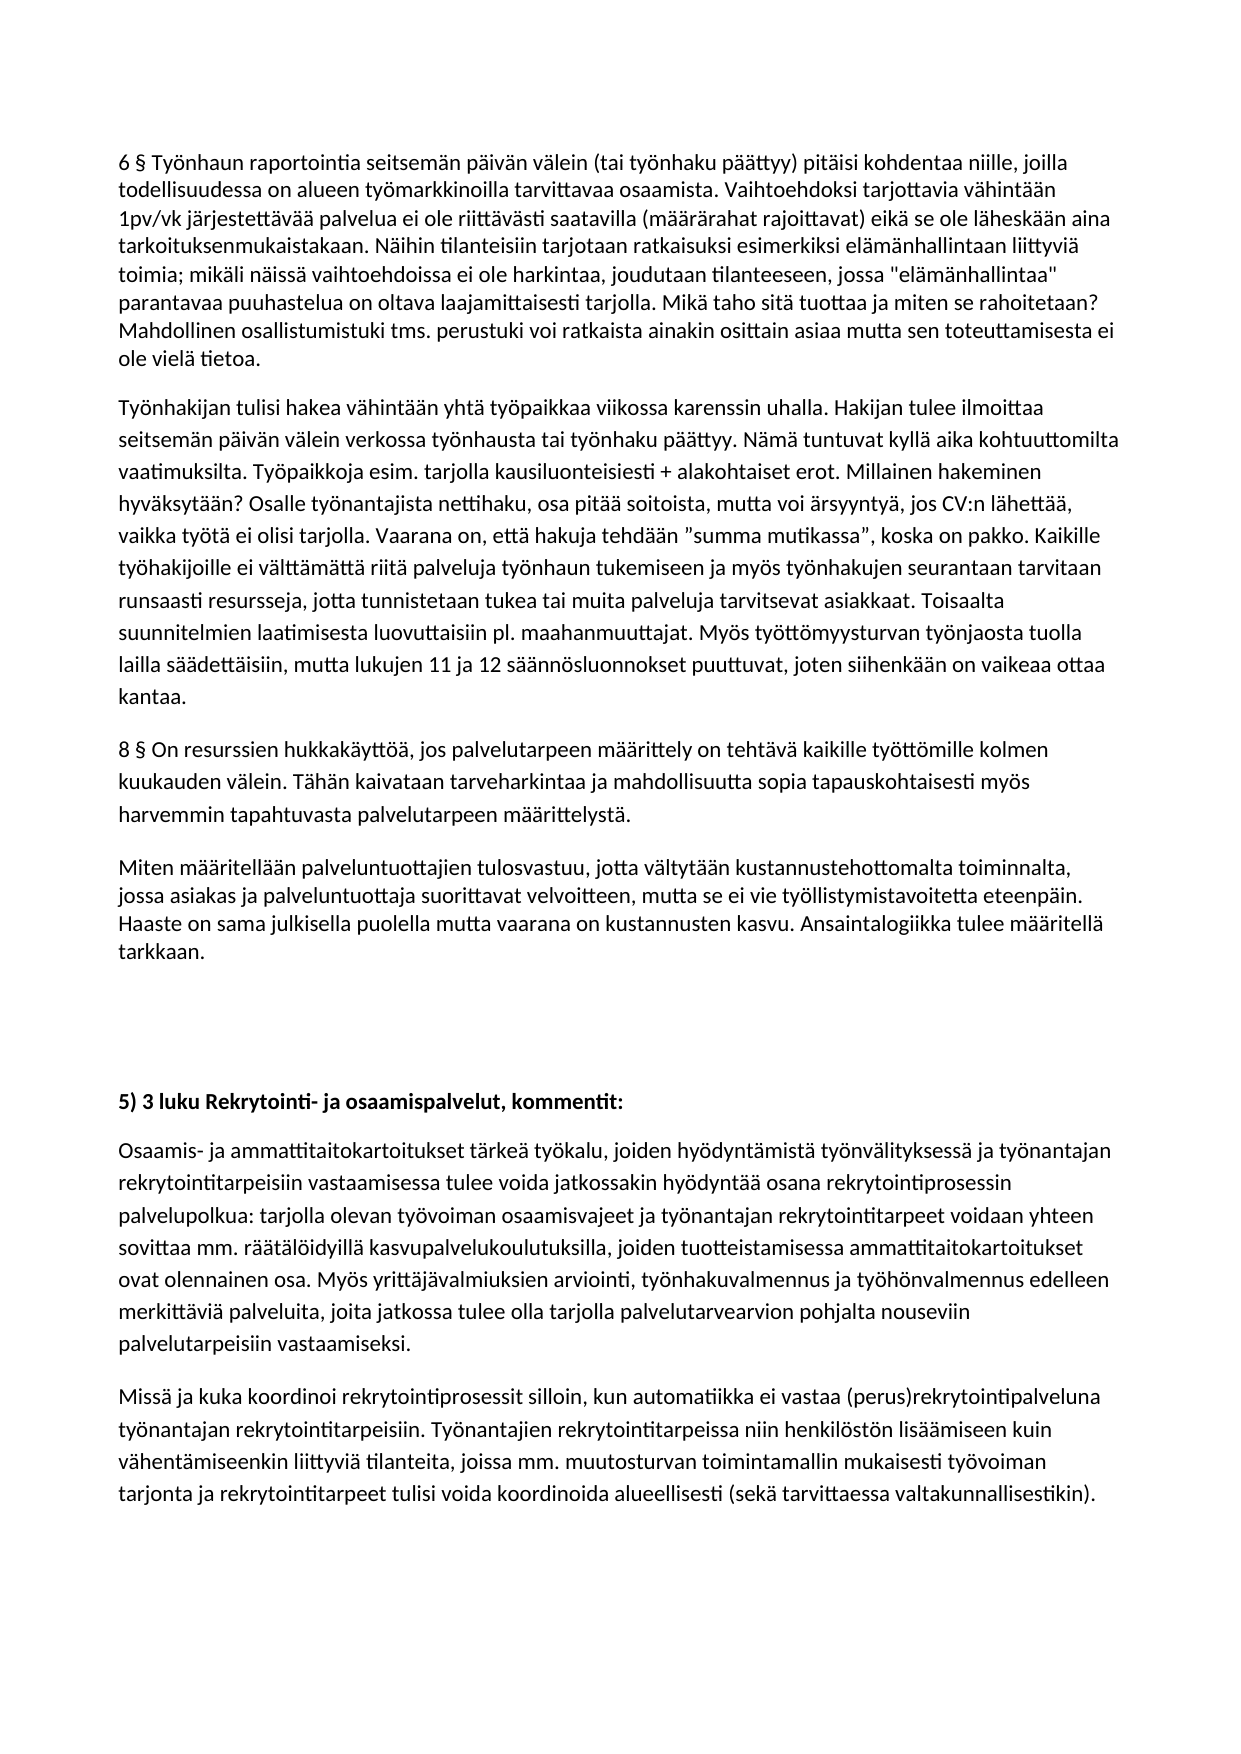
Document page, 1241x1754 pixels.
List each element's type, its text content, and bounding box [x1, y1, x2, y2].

text 8 § On resurssien hukkakäyttöä, jos palvelutarpeen määrittely on tehtävä kaikille työttömille kolmen kuukauden välein. Tähän kaivataan tarveharkintaa ja mahdollisuutta sopia tapauskohtaisesti myös harvemmin tapahtuvasta palvelutarpeen määrittelystä. [118, 735, 1122, 828]
text Osaamis- ja ammattitaitokartoitukset tärkeä työkalu, joiden hyödyntämistä työnvälityksessä ja työnantajan rekrytointitarpeisiin vastaamisessa tulee voida jatkossakin hyödyntää osana rekrytointiprosessin palvelupolkua: tarjolla olevan työvoiman osaamisvajeet ja työnantajan rekrytointitarpeet voidaan yhteen sovittaa mm. räätälöidyillä kasvupalvelukoulutuksilla, joiden tuotteistamisessa ammattitaitokartoitukset ovat olennainen osa. Myös yrittäjävalmiuksien arviointi, työnhakuvalmennus ja työhönvalmennus edelleen merkittäviä palveluita, joita jatkossa tulee olla tarjolla palvelutarvearvion pohjalta nouseviin palvelutarpeisiin vastaamiseksi. [118, 1136, 1122, 1357]
text Miten määritellään palveluntuottajien tulosvastuu, jotta vältytään kustannustehottomalta toiminnalta, jossa asiakas ja palveluntuottaja suorittavat velvoitteen, mutta se ei vie työllistymistavoitetta eteenpäin. Haaste on sama julkisella puolella mutta vaarana on kustannusten kasvu. Ansaintalogiikka tulee määritellä tarkkaan. [118, 853, 1122, 965]
text 6 § Työnhaun raportointia seitsemän päivän välein (tai työnhaku päättyy) pitäisi kohdentaa niille, joilla todellisuudessa on alueen työmarkkinoilla tarvittavaa osaamista. Vaihtoehdoksi tarjottavia vähintään 1pv/vk järjestettävää palvelua ei ole riittävästi saatavilla (määrärahat rajoittavat) eikä se ole läheskään aina tarkoituksenmukaistakaan. Näihin tilanteisiin tarjotaan ratkaisuksi esimerkiksi elämänhallintaan liittyviä toimia; mikäli näissä vaihtoehdoissa ei ole harkintaa, joudutaan tilanteeseen, jossa "elämänhallintaa" parantavaa puuhastelua on oltava laajamittaisesti tarjolla. Mikä taho sitä tuottaa ja miten se rahoitetaan? Mahdollinen osallistumistuki tms. perustuki voi ratkaista ainakin osittain asiaa mutta sen toteuttamisesta ei ole vielä tietoa. [118, 148, 1122, 372]
text 5) 3 luku Rekrytointi- ja osaamispalvelut, kommentit: [118, 1087, 1122, 1116]
text Missä ja kuka koordinoi rekrytointiprosessit silloin, kun automatiikka ei vastaa (perus)rekrytointipalveluna työnantajan rekrytointitarpeisiin. Työnantajien rekrytointitarpeissa niin henkilöstön lisäämiseen kuin vähentämiseenkin liittyviä tilanteita, joissa mm. muutosturvan toimintamallin mukaisesti työvoiman tarjonta ja rekrytointitarpeet tulisi voida koordinoida alueellisesti (sekä tarvittaessa valtakunnallisestikin). [118, 1382, 1122, 1507]
text Työnhakijan tulisi hakea vähintään yhtä työpaikkaa viikossa karenssin uhalla. Hakijan tulee ilmoittaa seitsemän päivän välein verkossa työnhausta tai työnhaku päättyy. Nämä tuntuvat kyllä aika kohtuuttomilta vaatimuksilta. Työpaikkoja esim. tarjolla kausiluonteisiesti + alakohtaiset erot. Millainen hakeminen hyväksytään? Osalle työnantajista nettihaku, osa pitää soitoista, mutta voi ärsyyntyä, jos CV:n lähettää, vaikka työtä ei olisi tarjolla. Vaarana on, että hakuja tehdään ”summa mutikassa”, koska on pakko. Kaikille työhakijoille ei välttämättä riitä palveluja työnhaun tukemiseen ja myös työnhakujen seurantaan tarvitaan runsaasti resursseja, jotta tunnistetaan tukea tai muita palveluja tarvitsevat asiakkaat. Toisaalta suunnitelmien laatimisesta luovuttaisiin pl. maahanmuuttajat. Myös työttömyysturvan työnjaosta tuolla lailla säädettäisiin, mutta lukujen 11 ja 12 säännösluonnokset puuttuvat, joten siihenkään on vaikeaa ottaa kantaa. [118, 393, 1122, 710]
